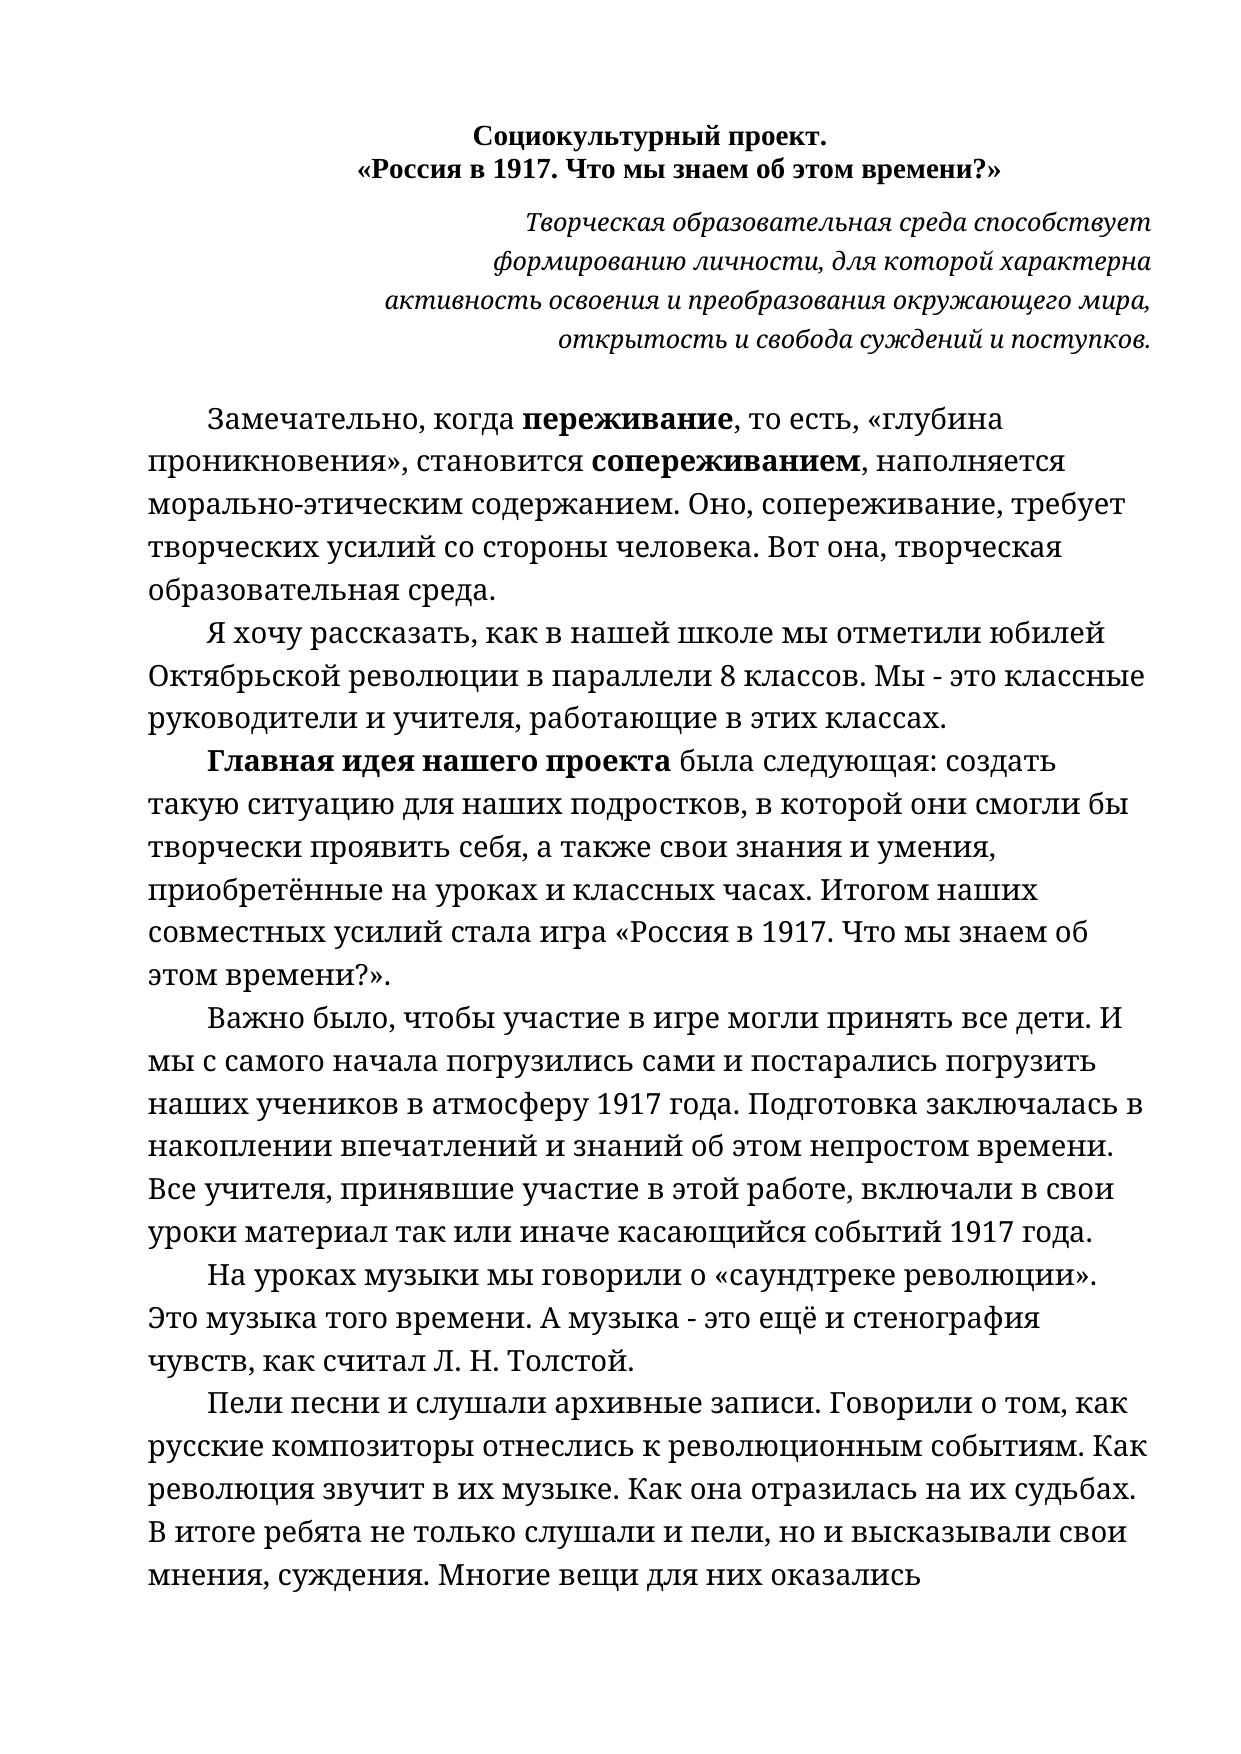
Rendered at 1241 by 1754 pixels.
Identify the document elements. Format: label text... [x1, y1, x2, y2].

text Главная идея нашего проекта была следующая: создать такую ситуацию для наших подростков, в которой они смогли бы творчески проявить себя, а также свои знания и умения, приобретённые на уроках и классных часах. Итогом наших совместных усилий стала игра «Россия в 1917. Что мы знаем об этом времени?». [148, 740, 1152, 994]
text формированию личности, для которой характерна [148, 244, 1152, 278]
text Важно было, чтобы участие в игре могли принять все дети. И мы с самого начала погрузились сами и постарались погрузить наших учеников в атмосферу 1917 года. Подготовка заключалась в накоплении впечатлений и знаний об этом непростом времени. Все учителя, принявшие участие в этой работе, включали в свои уроки материал так или иначе касающийся событий 1917 года. [148, 997, 1152, 1251]
text Замечательно, когда переживание, то есть, «глубина проникновения», становится сопереживанием, наполняется морально-этическим содержанием. Оно, сопереживание, требует творческих усилий со стороны человека. Вот она, творческая образовательная среда. [148, 398, 1152, 609]
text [148, 1383, 1152, 1593]
text активность освоения и преобразования окружающего мира, [148, 283, 1152, 317]
text Я хочу рассказать, как в нашей школе мы отметили юбилей Октябрьской революции в параллели 8 классов. Мы - это классные руководители и учителя, работающие в этих классах. [148, 612, 1152, 737]
text На уроках музыки мы говорили о «саундтреке революции». Это музыка того времени. А музыка - это ещё и стенография чувств, как считал Л. Н. Толстой. [148, 1254, 1152, 1379]
text «Россия в 1917. Что мы знаем об этом времени?» [148, 152, 1152, 185]
text Творческая образовательная среда способствует [148, 204, 1152, 238]
text Социокультурный проект. [148, 118, 1152, 152]
text открытость и свобода суждений и поступков. [148, 322, 1152, 356]
